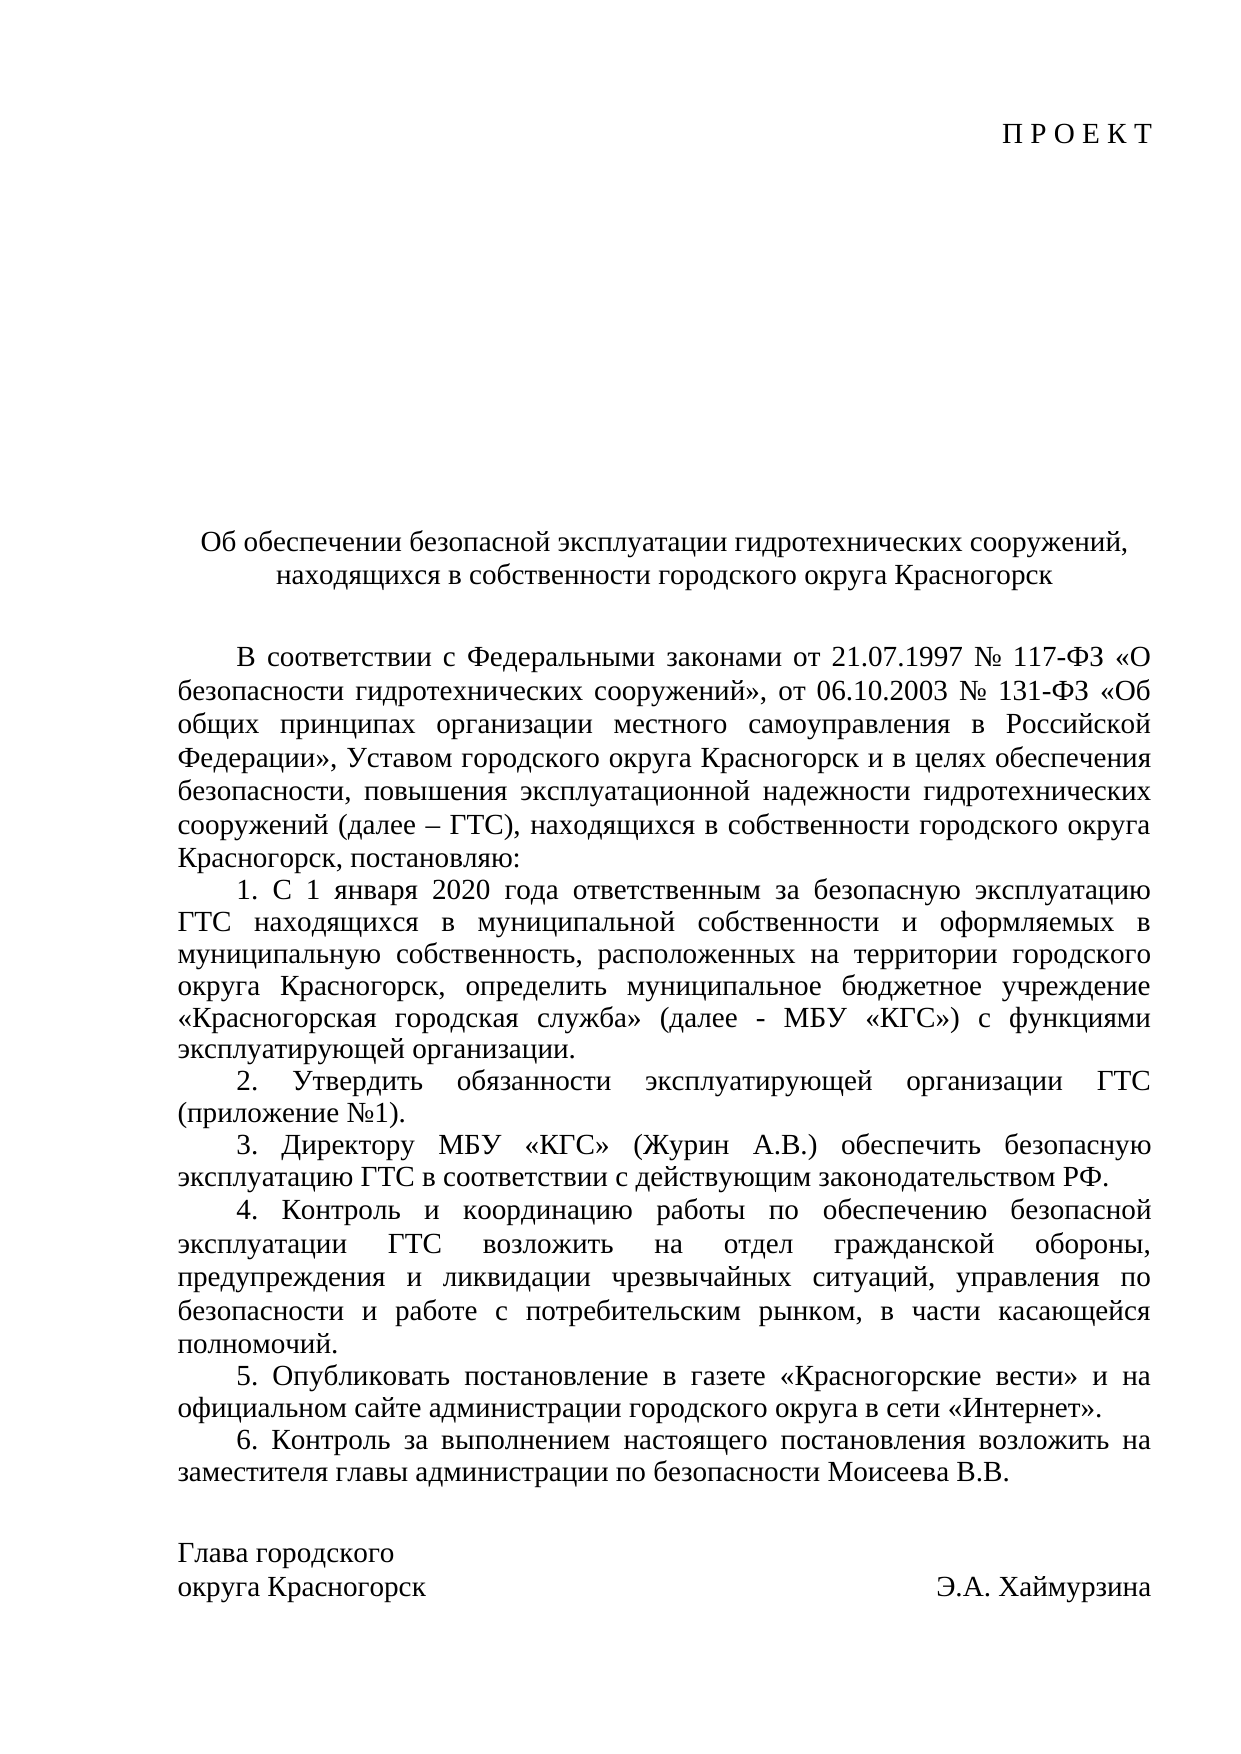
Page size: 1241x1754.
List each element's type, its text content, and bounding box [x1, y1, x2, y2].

text Об обеспечении безопасной эксплуатации гидротехнических сооружений, находящихся в собственности городского округа Красногорск [177, 524, 1152, 591]
text Глава городского [177, 1536, 1152, 1569]
text 1. C 1 января 2020 года ответственным за безопасную эксплуатацию ГТС находящихся в муниципальной собственности и оформляемых в муниципальную собственность, расположенных на территории городского округа Красногорск, определить муниципальное бюджетное учреждение «Красногорская городская служба» (далее - МБУ «КГС») с функциями эксплуатирующей организации. [177, 874, 1152, 1065]
text 3. Директору МБУ «КГС» (Журин А.В.) обеспечить безопасную эксплуатацию ГТС в соответствии с действующим законодательством РФ. [177, 1129, 1152, 1192]
text округа Красногорск Э.А. Хаймурзина [177, 1569, 1152, 1603]
text 6. Контроль за выполнением настоящего постановления возложить на заместителя главы администрации по безопасности Моисеева В.В. [177, 1424, 1152, 1487]
text 4. Контроль и координацию работы по обеспечению безопасной эксплуатации ГТС возложить на отдел гражданской обороны, предупреждения и ликвидации чрезвычайных ситуаций, управления по безопасности и работе с потребительским рынком, в части касающейся полномочий. [177, 1192, 1152, 1360]
text В соответствии с Федеральными законами от 21.07.1997 № 117-ФЗ «О безопасности гидротехнических сооружений», от 06.10.2003 № 131-ФЗ «Об общих принципах организации местного самоуправления в Российской Федерации», Уставом городского округа Красногорск и в целях обеспечения безопасности, повышения эксплуатационной надежности гидротехнических сооружений (далее – ГТС), находящихся в собственности городского округа Красногорск, постановляю: [177, 639, 1152, 874]
text 2. Утвердить обязанности эксплуатирующей организации ГТС (приложение №1). [177, 1065, 1152, 1129]
text П Р О Е К Т [177, 118, 1152, 150]
text 5. Опубликовать постановление в газете «Красногорские вести» и на официальном сайте администрации городского округа в сети «Интернет». [177, 1360, 1152, 1424]
